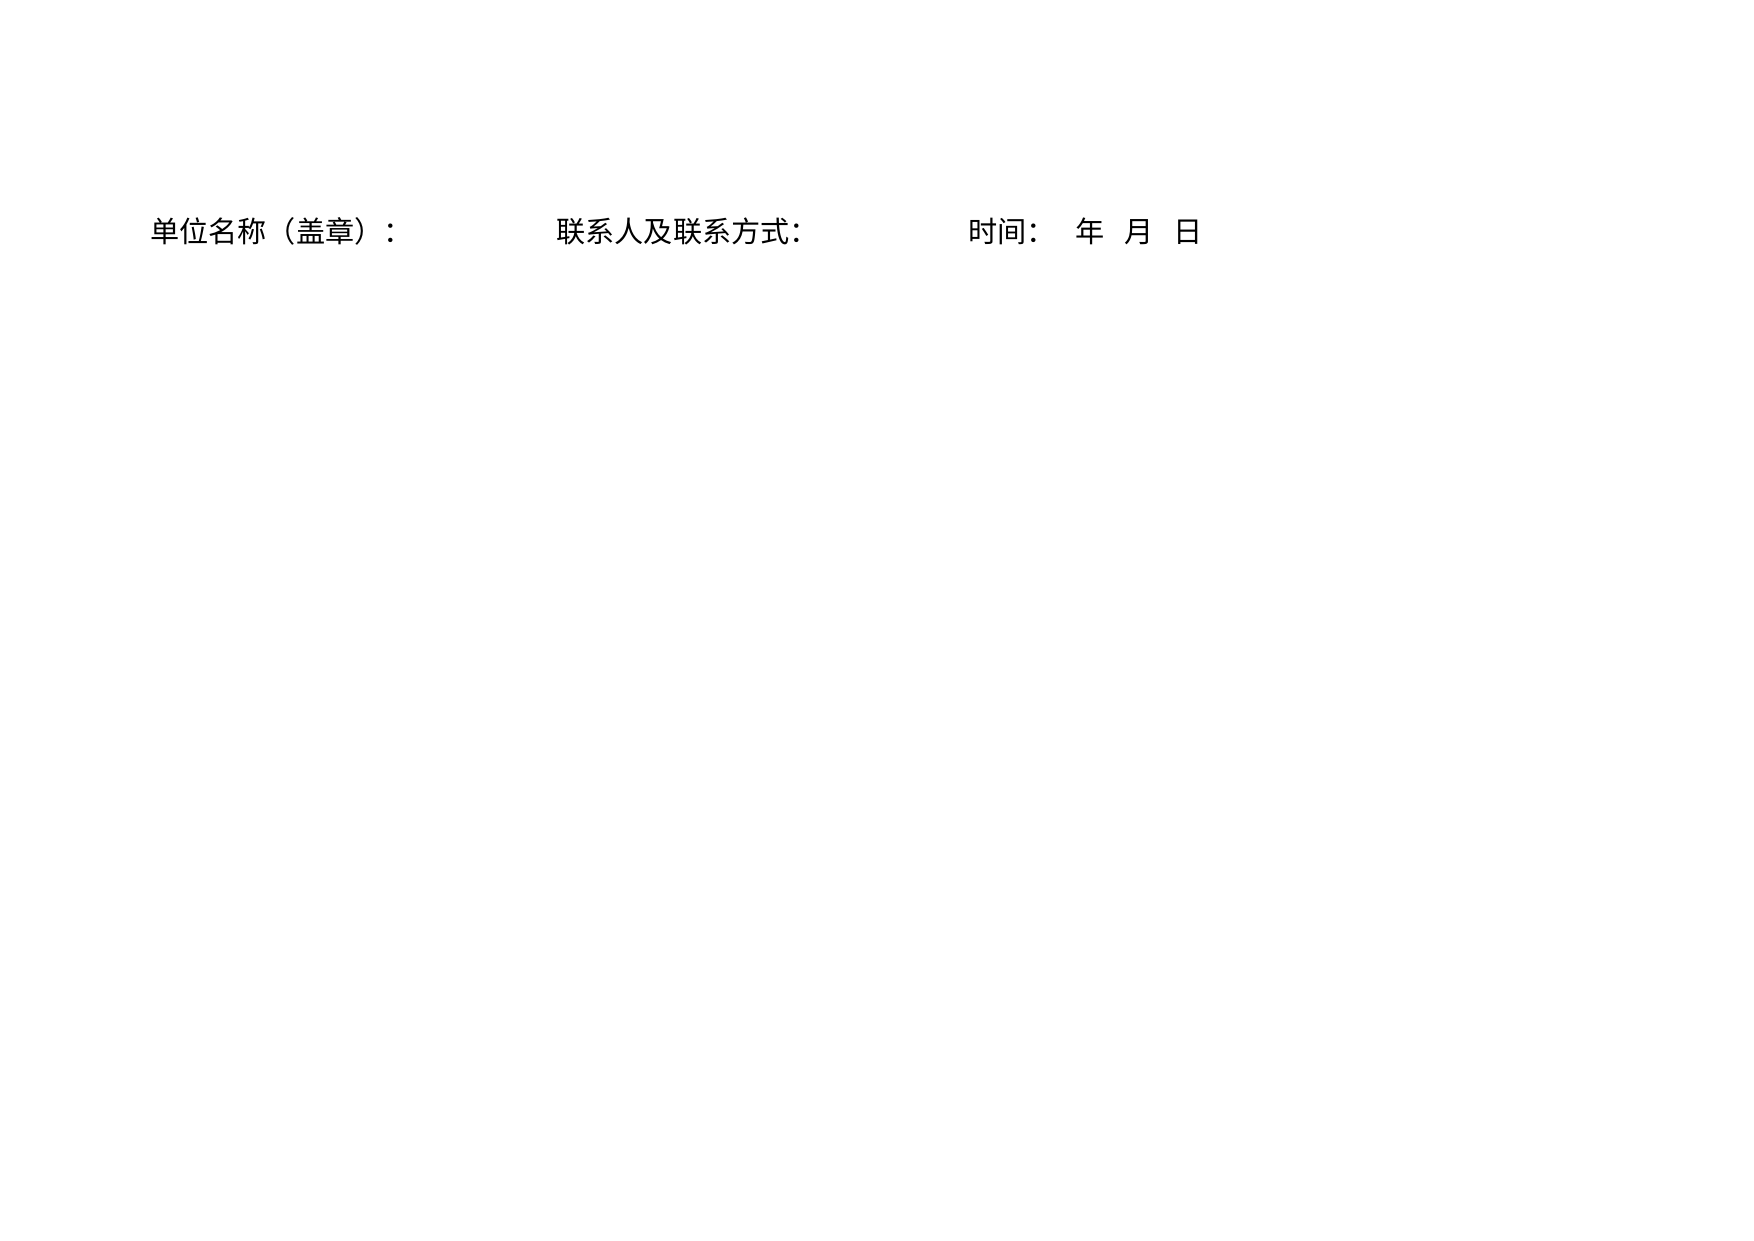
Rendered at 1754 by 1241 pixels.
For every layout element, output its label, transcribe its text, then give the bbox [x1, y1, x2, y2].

text 单位名称（盖章）： 联系人及联系方式： 时间： 年 月 日 [150, 198, 1604, 263]
